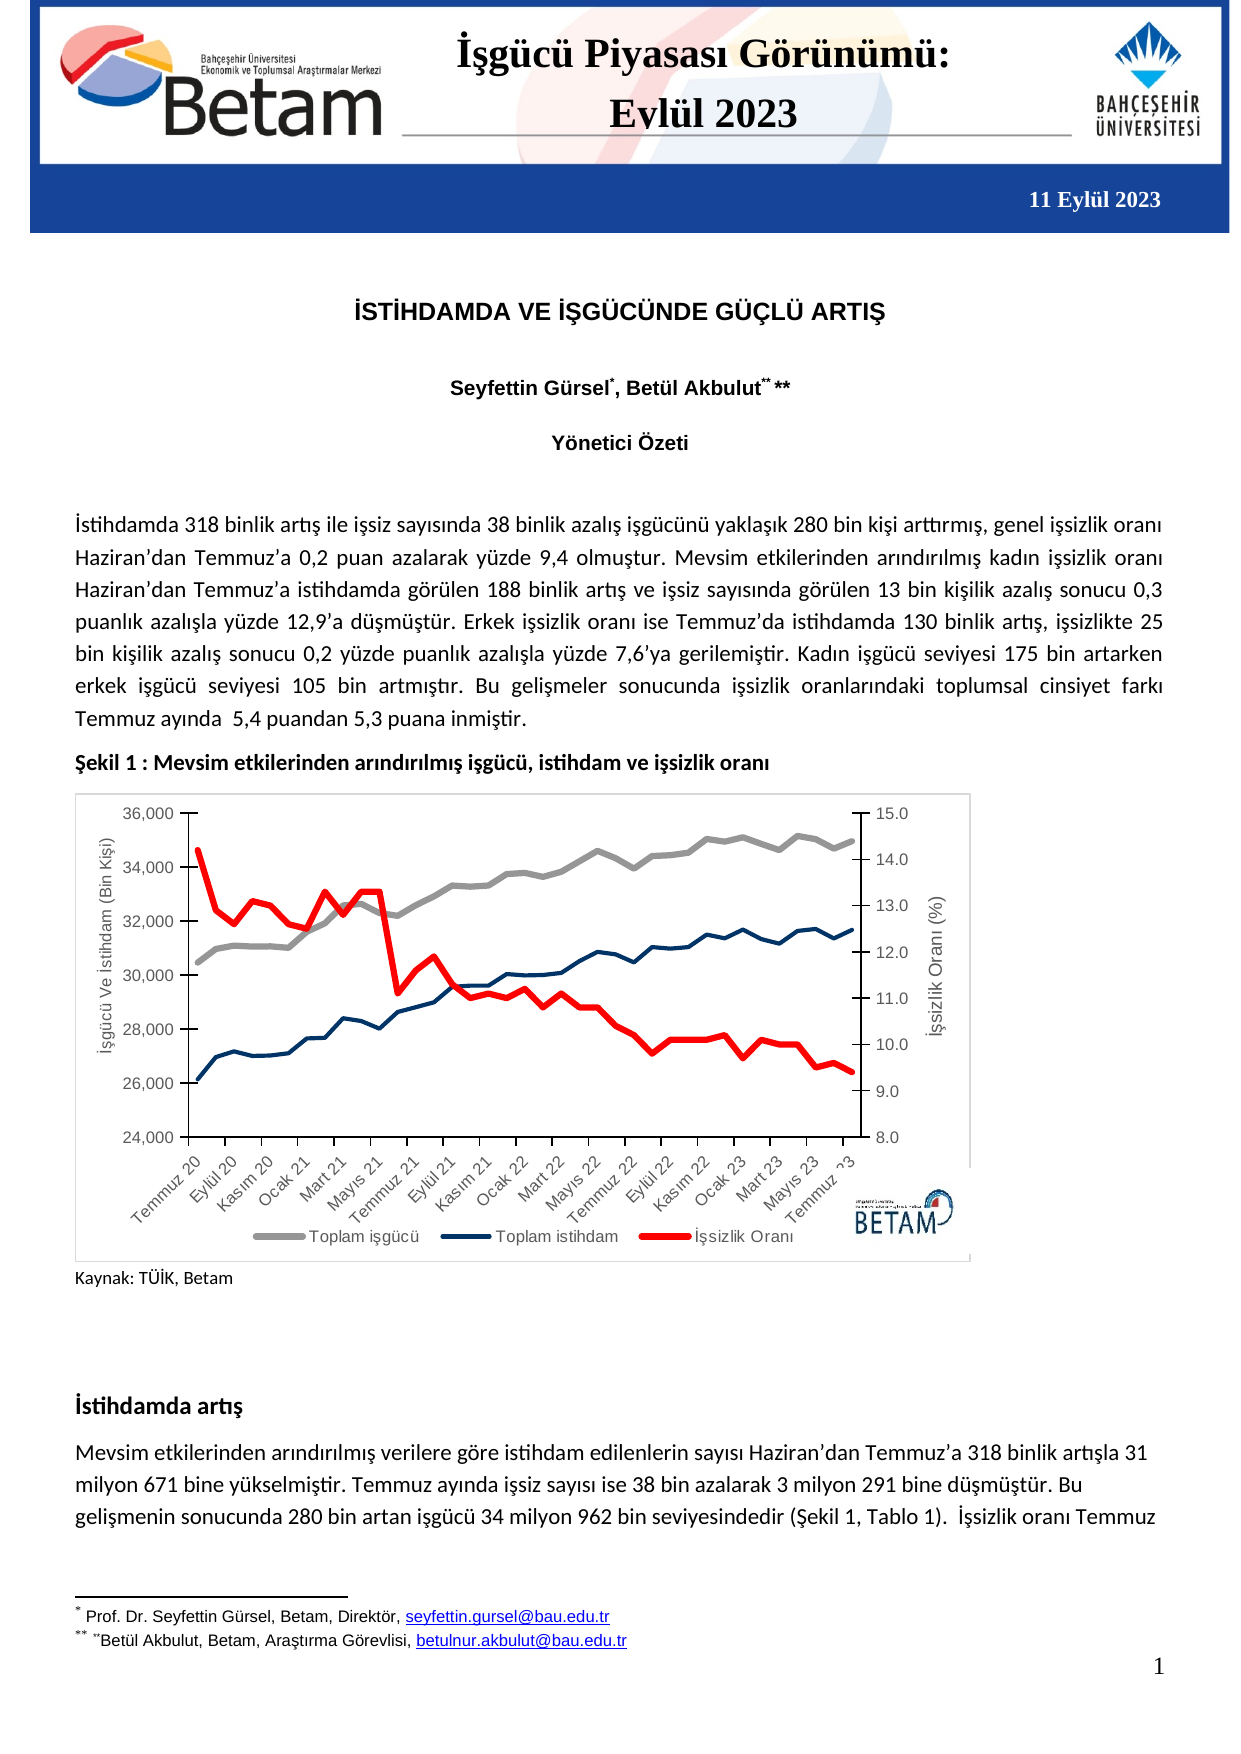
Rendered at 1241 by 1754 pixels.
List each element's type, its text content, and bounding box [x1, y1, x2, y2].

text İSTİHDAMDA VE İŞGÜCÜNDE GÜÇLÜ ARTIŞ [75, 297, 1165, 326]
text Seyfettin Gürsel*, Betül Akbulut** [75, 376, 1165, 399]
text İstihdamda artış [75, 1390, 1165, 1421]
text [75, 1438, 1165, 1530]
picture [837, 1168, 971, 1254]
text İstihdamda 318 binlik artış ile işsiz sayısında 38 binlik azalış işgücünü yaklaşık 280 bin kişi arttırmış, genel işsizlik oranı Haziran’dan Temmuz’a 0,2 puan azalarak yüzde 9,4 olmuştur. Mevsim etkilerinden arındırılmış kadın işsizlik oranı Haziran’dan Temmuz’a istihdamda görülen 188 binlik artış ve işsiz sayısında görülen 13 bin kişilik azalış sonucu 0,3 puanlık azalışla yüzde 12,9’a düşmüştür. Erkek işsizlik oranı ise Temmuz’da istihdamda 130 binlik artış, işsizlikte 25 bin kişilik azalış sonucu 0,2 yüzde puanlık azalışla yüzde 7,6’ya gerilemiştir. Kadın işgücü seviyesi 175 bin artarken erkek işgücü seviyesi 105 bin artmıştır. Bu gelişmeler sonucunda işsizlik oranlarındaki toplumsal cinsiyet farkı Temmuz ayında 5,4 puandan 5,3 puana inmiştir. [75, 511, 1165, 732]
text Kaynak: TÜİK, Betam [75, 1267, 1165, 1289]
text Yönetici Özeti [75, 431, 1165, 454]
text Şekil 1 : Mevsim etkilerinden arındırılmış işgücü, istihdam ve işsizlik oranı [75, 748, 1165, 776]
picture [30, 0, 1230, 233]
